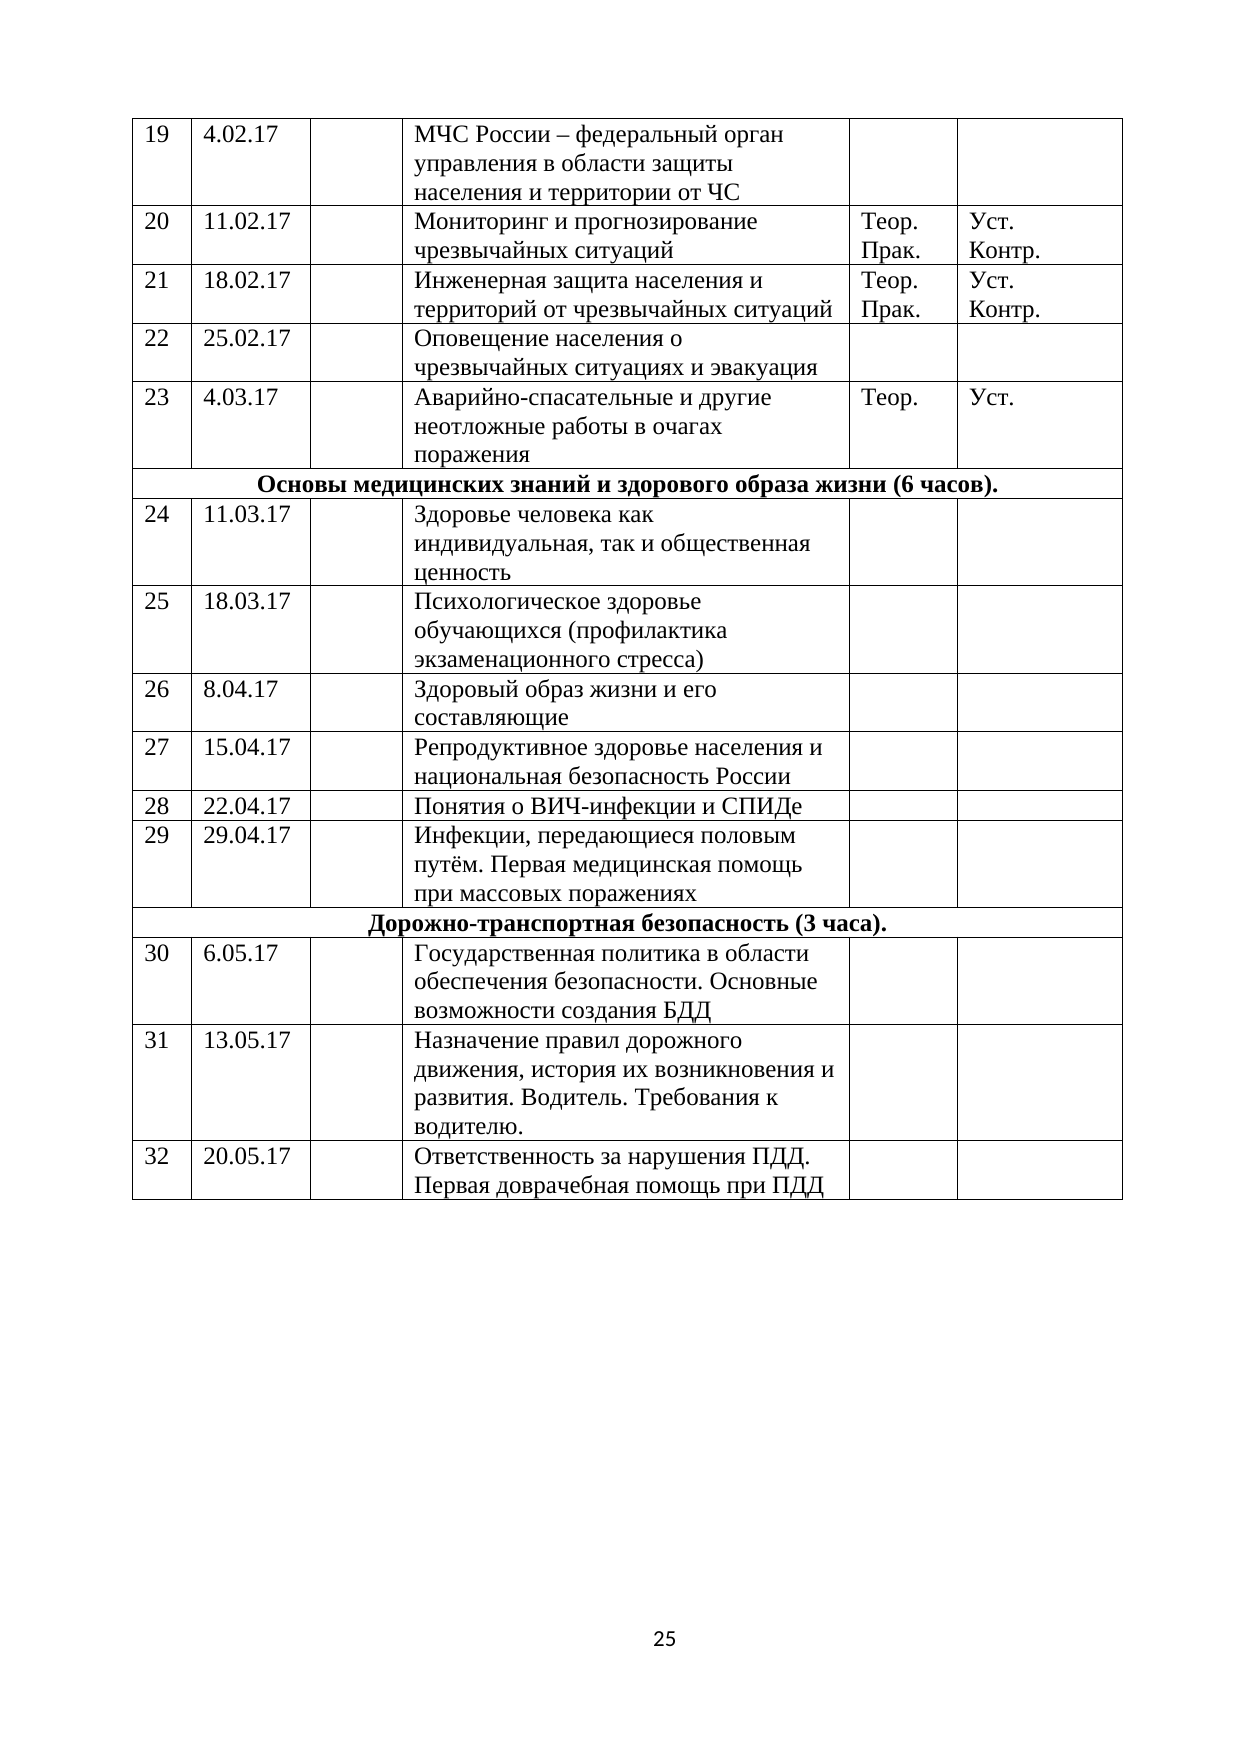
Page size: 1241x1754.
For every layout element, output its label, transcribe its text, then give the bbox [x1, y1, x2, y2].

table_cell 15.04.17 [192, 732, 310, 790]
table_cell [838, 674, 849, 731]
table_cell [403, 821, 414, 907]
table_cell [311, 821, 402, 907]
table_cell Дорожно-транспортная безопасность (3 часа). [133, 908, 1122, 937]
table_cell [958, 1025, 1122, 1140]
table_cell 22.04.17 [192, 791, 310, 819]
table_cell 6.05.17 [192, 938, 310, 1024]
table_cell [311, 382, 402, 468]
table_cell [850, 674, 957, 731]
table_cell [311, 791, 402, 819]
table_cell Уст. [958, 382, 1122, 468]
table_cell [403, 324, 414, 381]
table_cell [311, 938, 402, 1024]
table_cell [958, 821, 1122, 907]
table_cell [958, 1141, 1122, 1198]
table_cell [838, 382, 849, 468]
table_cell [850, 938, 957, 1024]
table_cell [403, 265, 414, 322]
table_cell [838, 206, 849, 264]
table_cell Уст. Контр. [958, 206, 1122, 264]
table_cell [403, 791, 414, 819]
table_cell [850, 732, 957, 790]
table_cell 29 [133, 821, 191, 907]
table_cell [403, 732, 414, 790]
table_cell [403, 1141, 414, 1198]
table_cell [958, 674, 1122, 731]
table_cell 21 [133, 265, 191, 322]
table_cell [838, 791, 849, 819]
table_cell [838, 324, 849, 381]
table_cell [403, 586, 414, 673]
table_cell 25.02.17 [192, 324, 310, 381]
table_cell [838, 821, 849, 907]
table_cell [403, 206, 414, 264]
table_cell Теор. Прак. [850, 265, 957, 322]
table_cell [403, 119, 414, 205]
table_cell [311, 265, 402, 322]
table_cell 28 [133, 791, 191, 819]
table_cell [311, 586, 402, 673]
table_cell [958, 586, 1122, 673]
table_cell Основы медицинских знаний и здорового образа жизни (6 часов). [133, 469, 1122, 498]
table_cell 20 [133, 206, 191, 264]
table_cell 18.02.17 [192, 265, 310, 322]
table_cell 11.02.17 [192, 206, 310, 264]
table_cell 24 [133, 499, 191, 585]
table_cell [311, 119, 402, 205]
table_cell [958, 324, 1122, 381]
table_cell [958, 791, 1122, 819]
table_cell 31 [133, 1025, 191, 1140]
table_cell Теор. [850, 382, 957, 468]
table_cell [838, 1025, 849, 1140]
table_cell [850, 586, 957, 673]
table_cell [850, 1141, 957, 1198]
table_cell 11.03.17 [192, 499, 310, 585]
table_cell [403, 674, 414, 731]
table_cell [311, 1025, 402, 1140]
table_cell 4.03.17 [192, 382, 310, 468]
table_cell [311, 206, 402, 264]
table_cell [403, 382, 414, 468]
table_cell [311, 674, 402, 731]
table_cell [850, 324, 957, 381]
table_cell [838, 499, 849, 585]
table_cell [850, 119, 957, 205]
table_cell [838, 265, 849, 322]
table_cell 22 [133, 324, 191, 381]
table_cell Уст. Контр. [958, 265, 1122, 322]
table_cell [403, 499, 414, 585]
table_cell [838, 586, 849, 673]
table_cell [850, 821, 957, 907]
table_cell 23 [133, 382, 191, 468]
table_cell [311, 499, 402, 585]
table_cell 30 [133, 938, 191, 1024]
table_cell 19 [133, 119, 191, 205]
table_cell [311, 1141, 402, 1198]
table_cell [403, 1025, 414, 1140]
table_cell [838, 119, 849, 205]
table_cell 20.05.17 [192, 1141, 310, 1198]
table_cell 25 [133, 586, 191, 673]
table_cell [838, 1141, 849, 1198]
table_cell 4.02.17 [192, 119, 310, 205]
table_cell [958, 732, 1122, 790]
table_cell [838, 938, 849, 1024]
table_cell 29.04.17 [192, 821, 310, 907]
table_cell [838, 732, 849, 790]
table_cell 27 [133, 732, 191, 790]
table_cell 18.03.17 [192, 586, 310, 673]
table_cell [958, 938, 1122, 1024]
table_cell 26 [133, 674, 191, 731]
table_cell [958, 499, 1122, 585]
table_cell Теор. Прак. [850, 206, 957, 264]
table_cell [850, 1025, 957, 1140]
table_cell [311, 732, 402, 790]
table_cell [850, 791, 957, 819]
table_cell [311, 324, 402, 381]
table_cell [958, 119, 1122, 205]
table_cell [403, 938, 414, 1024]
table_cell 13.05.17 [192, 1025, 310, 1140]
table_cell [850, 499, 957, 585]
table_cell 8.04.17 [192, 674, 310, 731]
table_cell 32 [133, 1141, 191, 1198]
